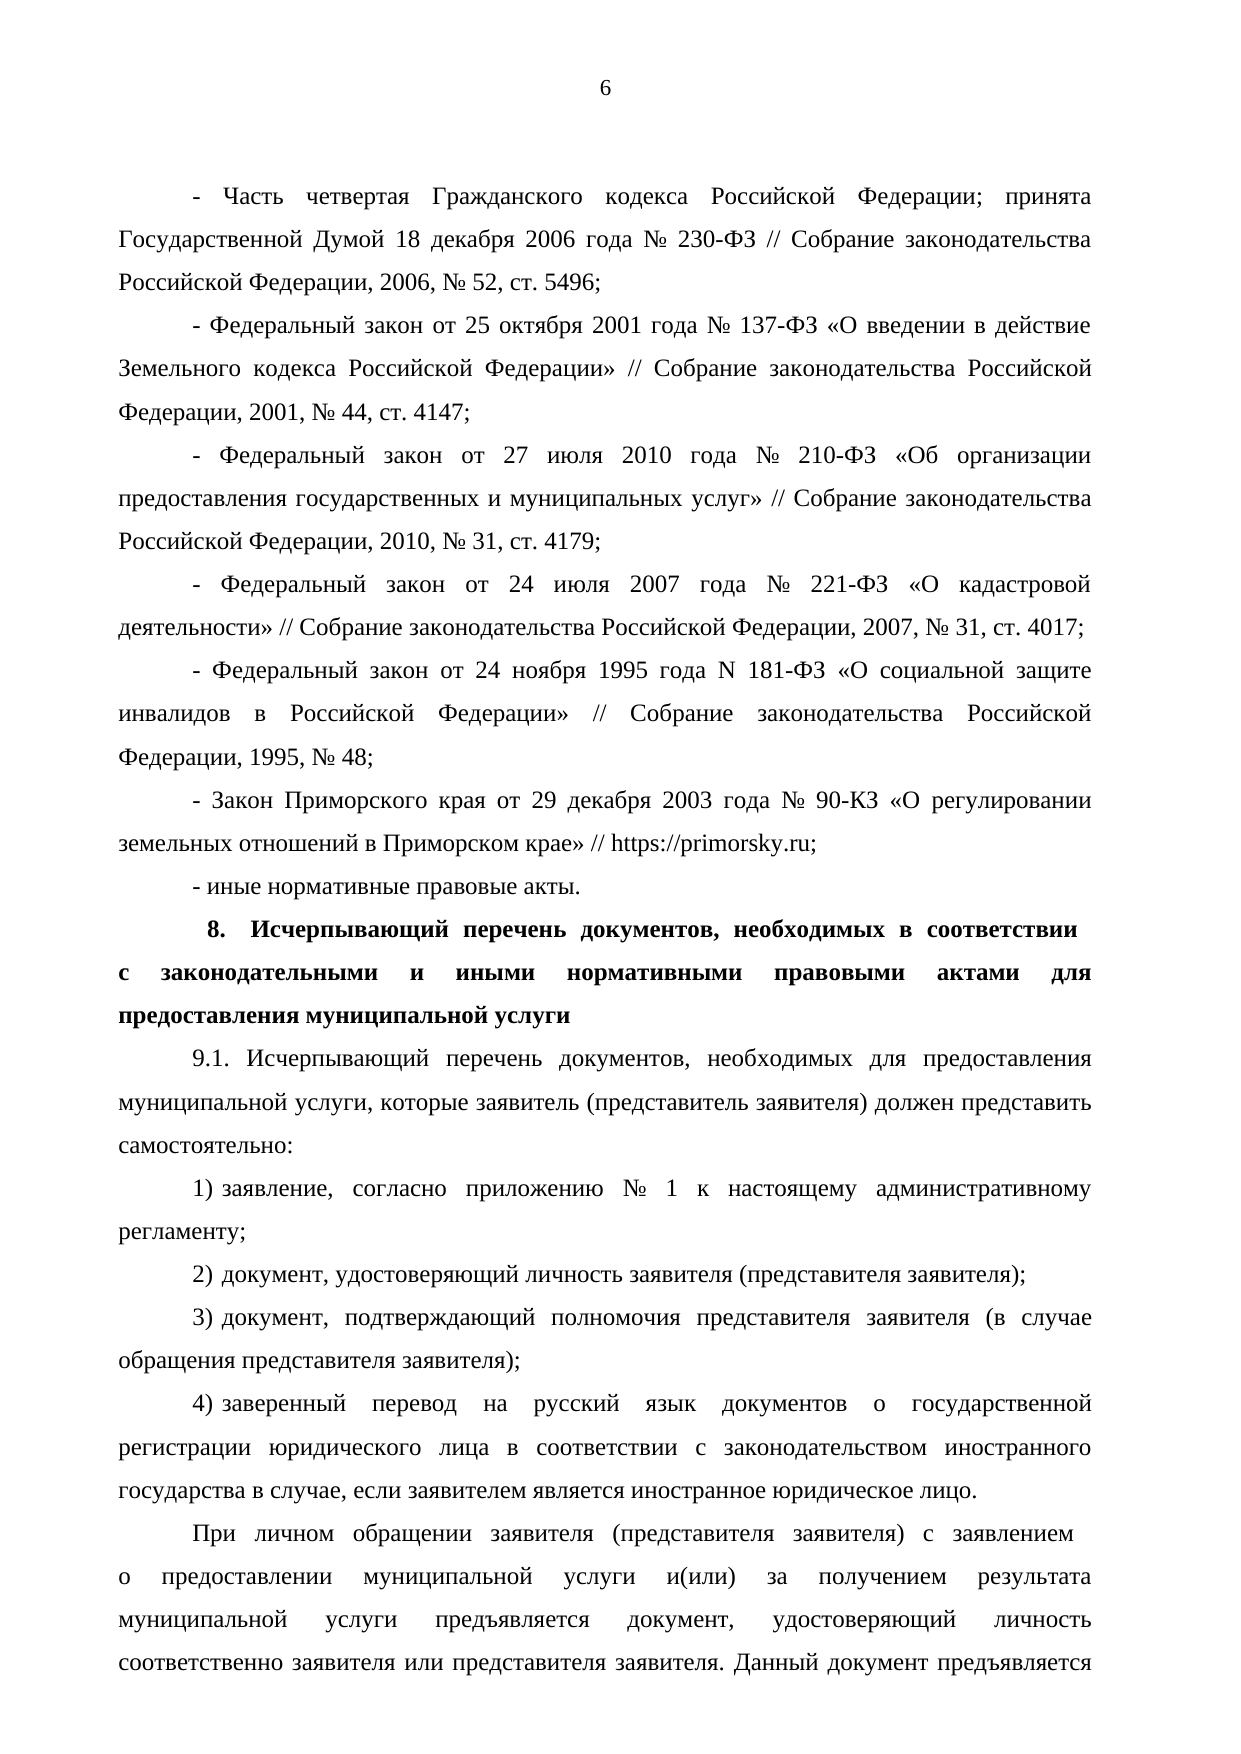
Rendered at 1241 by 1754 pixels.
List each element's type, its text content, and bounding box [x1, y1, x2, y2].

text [118, 1518, 1092, 1676]
list заявление, согласно приложению № 1 к настоящему административному регламенту; [118, 1173, 1092, 1245]
text - Федеральный закон от 25 октября 2001 года № 137-ФЗ «О введении в действие Земельного кодекса Российской Федерации» // Собрание законодательства Российской Федерации, 2001, № 44, ст. 4147; [118, 310, 1092, 425]
text - Федеральный закон от 24 ноября 1995 года N 181-ФЗ «О социальной защите инвалидов в Российской Федерации» // Собрание законодательства Российской Федерации, 1995, № 48; [118, 655, 1092, 770]
text - Часть четвертая Гражданского кодекса Российской Федерации; принята Государственной Думой 18 декабря 2006 года № 230-ФЗ // Собрание законодательства Российской Федерации, 2006, № 52, ст. 5496; [118, 181, 1092, 296]
text - Федеральный закон от 27 июля 2010 года № 210-ФЗ «Об организации предоставления государственных и муниципальных услуг» // Собрание законодательства Российской Федерации, 2010, № 31, ст. 4179; [118, 440, 1092, 555]
text - иные нормативные правовые акты. [118, 871, 1092, 900]
list документ, удостоверяющий личность заявителя (представителя заявителя); [118, 1259, 1092, 1288]
list Исчерпывающий перечень документов, необходимых в соответствии с законодательными и иными нормативными правовыми актами для предоставления муниципальной услуги [118, 914, 1092, 1029]
text - Закон Приморского края от 29 декабря 2003 года № 90-КЗ «О регулировании земельных отношений в Приморском крае» // https://primorsky.ru; [118, 785, 1092, 857]
list 9.1. Исчерпывающий перечень документов, необходимых для предоставления муниципальной услуги, которые заявитель (представитель заявителя) должен представить самостоятельно: [118, 1043, 1092, 1158]
text - Федеральный закон от 24 июля 2007 года № 221-ФЗ «О кадастровой деятельности» // Собрание законодательства Российской Федерации, 2007, № 31, ст. 4017; [118, 569, 1092, 641]
list документ, подтверждающий полномочия представителя заявителя (в случае обращения представителя заявителя); [118, 1302, 1092, 1374]
list заверенный перевод на русский язык документов о государственной регистрации юридического лица в соответствии с законодательством иностранного государства в случае, если заявителем является иностранное юридическое лицо. [118, 1388, 1092, 1503]
